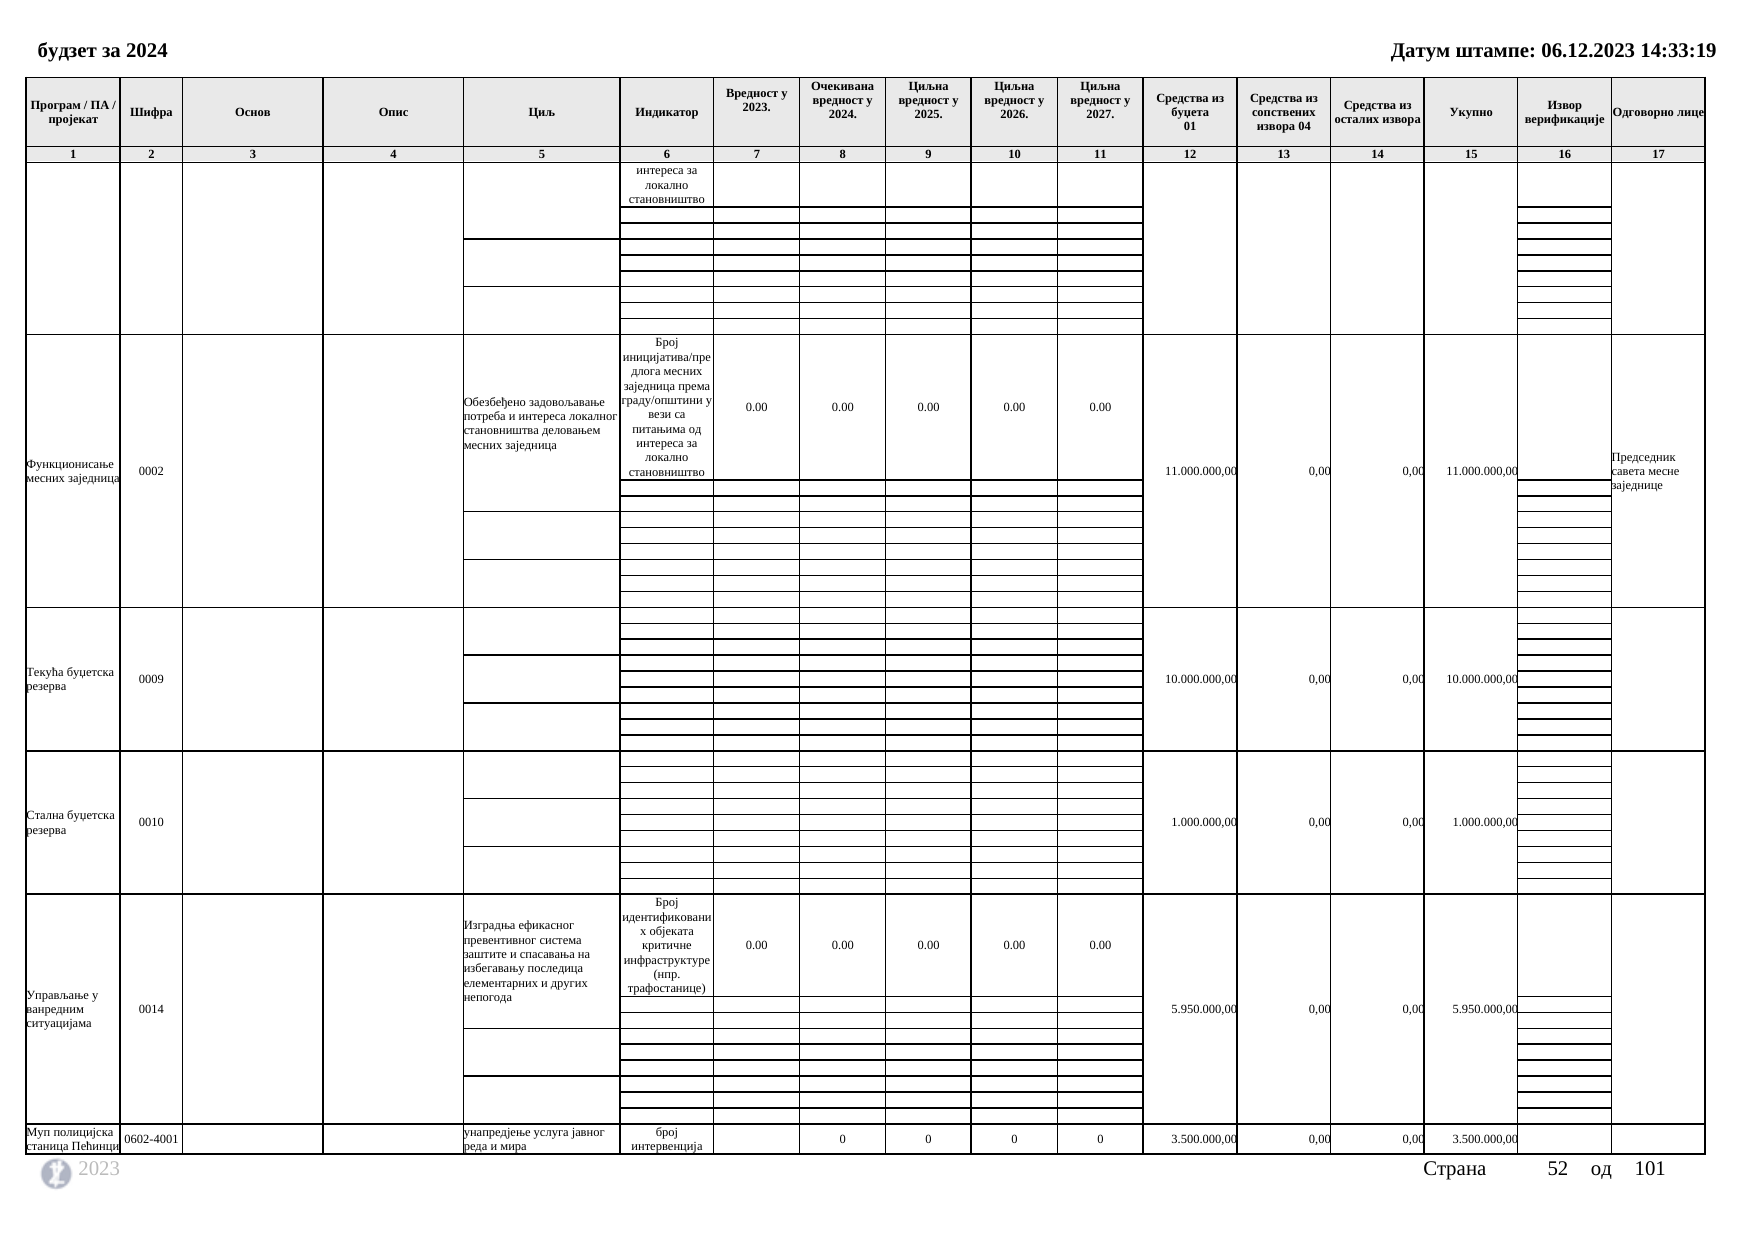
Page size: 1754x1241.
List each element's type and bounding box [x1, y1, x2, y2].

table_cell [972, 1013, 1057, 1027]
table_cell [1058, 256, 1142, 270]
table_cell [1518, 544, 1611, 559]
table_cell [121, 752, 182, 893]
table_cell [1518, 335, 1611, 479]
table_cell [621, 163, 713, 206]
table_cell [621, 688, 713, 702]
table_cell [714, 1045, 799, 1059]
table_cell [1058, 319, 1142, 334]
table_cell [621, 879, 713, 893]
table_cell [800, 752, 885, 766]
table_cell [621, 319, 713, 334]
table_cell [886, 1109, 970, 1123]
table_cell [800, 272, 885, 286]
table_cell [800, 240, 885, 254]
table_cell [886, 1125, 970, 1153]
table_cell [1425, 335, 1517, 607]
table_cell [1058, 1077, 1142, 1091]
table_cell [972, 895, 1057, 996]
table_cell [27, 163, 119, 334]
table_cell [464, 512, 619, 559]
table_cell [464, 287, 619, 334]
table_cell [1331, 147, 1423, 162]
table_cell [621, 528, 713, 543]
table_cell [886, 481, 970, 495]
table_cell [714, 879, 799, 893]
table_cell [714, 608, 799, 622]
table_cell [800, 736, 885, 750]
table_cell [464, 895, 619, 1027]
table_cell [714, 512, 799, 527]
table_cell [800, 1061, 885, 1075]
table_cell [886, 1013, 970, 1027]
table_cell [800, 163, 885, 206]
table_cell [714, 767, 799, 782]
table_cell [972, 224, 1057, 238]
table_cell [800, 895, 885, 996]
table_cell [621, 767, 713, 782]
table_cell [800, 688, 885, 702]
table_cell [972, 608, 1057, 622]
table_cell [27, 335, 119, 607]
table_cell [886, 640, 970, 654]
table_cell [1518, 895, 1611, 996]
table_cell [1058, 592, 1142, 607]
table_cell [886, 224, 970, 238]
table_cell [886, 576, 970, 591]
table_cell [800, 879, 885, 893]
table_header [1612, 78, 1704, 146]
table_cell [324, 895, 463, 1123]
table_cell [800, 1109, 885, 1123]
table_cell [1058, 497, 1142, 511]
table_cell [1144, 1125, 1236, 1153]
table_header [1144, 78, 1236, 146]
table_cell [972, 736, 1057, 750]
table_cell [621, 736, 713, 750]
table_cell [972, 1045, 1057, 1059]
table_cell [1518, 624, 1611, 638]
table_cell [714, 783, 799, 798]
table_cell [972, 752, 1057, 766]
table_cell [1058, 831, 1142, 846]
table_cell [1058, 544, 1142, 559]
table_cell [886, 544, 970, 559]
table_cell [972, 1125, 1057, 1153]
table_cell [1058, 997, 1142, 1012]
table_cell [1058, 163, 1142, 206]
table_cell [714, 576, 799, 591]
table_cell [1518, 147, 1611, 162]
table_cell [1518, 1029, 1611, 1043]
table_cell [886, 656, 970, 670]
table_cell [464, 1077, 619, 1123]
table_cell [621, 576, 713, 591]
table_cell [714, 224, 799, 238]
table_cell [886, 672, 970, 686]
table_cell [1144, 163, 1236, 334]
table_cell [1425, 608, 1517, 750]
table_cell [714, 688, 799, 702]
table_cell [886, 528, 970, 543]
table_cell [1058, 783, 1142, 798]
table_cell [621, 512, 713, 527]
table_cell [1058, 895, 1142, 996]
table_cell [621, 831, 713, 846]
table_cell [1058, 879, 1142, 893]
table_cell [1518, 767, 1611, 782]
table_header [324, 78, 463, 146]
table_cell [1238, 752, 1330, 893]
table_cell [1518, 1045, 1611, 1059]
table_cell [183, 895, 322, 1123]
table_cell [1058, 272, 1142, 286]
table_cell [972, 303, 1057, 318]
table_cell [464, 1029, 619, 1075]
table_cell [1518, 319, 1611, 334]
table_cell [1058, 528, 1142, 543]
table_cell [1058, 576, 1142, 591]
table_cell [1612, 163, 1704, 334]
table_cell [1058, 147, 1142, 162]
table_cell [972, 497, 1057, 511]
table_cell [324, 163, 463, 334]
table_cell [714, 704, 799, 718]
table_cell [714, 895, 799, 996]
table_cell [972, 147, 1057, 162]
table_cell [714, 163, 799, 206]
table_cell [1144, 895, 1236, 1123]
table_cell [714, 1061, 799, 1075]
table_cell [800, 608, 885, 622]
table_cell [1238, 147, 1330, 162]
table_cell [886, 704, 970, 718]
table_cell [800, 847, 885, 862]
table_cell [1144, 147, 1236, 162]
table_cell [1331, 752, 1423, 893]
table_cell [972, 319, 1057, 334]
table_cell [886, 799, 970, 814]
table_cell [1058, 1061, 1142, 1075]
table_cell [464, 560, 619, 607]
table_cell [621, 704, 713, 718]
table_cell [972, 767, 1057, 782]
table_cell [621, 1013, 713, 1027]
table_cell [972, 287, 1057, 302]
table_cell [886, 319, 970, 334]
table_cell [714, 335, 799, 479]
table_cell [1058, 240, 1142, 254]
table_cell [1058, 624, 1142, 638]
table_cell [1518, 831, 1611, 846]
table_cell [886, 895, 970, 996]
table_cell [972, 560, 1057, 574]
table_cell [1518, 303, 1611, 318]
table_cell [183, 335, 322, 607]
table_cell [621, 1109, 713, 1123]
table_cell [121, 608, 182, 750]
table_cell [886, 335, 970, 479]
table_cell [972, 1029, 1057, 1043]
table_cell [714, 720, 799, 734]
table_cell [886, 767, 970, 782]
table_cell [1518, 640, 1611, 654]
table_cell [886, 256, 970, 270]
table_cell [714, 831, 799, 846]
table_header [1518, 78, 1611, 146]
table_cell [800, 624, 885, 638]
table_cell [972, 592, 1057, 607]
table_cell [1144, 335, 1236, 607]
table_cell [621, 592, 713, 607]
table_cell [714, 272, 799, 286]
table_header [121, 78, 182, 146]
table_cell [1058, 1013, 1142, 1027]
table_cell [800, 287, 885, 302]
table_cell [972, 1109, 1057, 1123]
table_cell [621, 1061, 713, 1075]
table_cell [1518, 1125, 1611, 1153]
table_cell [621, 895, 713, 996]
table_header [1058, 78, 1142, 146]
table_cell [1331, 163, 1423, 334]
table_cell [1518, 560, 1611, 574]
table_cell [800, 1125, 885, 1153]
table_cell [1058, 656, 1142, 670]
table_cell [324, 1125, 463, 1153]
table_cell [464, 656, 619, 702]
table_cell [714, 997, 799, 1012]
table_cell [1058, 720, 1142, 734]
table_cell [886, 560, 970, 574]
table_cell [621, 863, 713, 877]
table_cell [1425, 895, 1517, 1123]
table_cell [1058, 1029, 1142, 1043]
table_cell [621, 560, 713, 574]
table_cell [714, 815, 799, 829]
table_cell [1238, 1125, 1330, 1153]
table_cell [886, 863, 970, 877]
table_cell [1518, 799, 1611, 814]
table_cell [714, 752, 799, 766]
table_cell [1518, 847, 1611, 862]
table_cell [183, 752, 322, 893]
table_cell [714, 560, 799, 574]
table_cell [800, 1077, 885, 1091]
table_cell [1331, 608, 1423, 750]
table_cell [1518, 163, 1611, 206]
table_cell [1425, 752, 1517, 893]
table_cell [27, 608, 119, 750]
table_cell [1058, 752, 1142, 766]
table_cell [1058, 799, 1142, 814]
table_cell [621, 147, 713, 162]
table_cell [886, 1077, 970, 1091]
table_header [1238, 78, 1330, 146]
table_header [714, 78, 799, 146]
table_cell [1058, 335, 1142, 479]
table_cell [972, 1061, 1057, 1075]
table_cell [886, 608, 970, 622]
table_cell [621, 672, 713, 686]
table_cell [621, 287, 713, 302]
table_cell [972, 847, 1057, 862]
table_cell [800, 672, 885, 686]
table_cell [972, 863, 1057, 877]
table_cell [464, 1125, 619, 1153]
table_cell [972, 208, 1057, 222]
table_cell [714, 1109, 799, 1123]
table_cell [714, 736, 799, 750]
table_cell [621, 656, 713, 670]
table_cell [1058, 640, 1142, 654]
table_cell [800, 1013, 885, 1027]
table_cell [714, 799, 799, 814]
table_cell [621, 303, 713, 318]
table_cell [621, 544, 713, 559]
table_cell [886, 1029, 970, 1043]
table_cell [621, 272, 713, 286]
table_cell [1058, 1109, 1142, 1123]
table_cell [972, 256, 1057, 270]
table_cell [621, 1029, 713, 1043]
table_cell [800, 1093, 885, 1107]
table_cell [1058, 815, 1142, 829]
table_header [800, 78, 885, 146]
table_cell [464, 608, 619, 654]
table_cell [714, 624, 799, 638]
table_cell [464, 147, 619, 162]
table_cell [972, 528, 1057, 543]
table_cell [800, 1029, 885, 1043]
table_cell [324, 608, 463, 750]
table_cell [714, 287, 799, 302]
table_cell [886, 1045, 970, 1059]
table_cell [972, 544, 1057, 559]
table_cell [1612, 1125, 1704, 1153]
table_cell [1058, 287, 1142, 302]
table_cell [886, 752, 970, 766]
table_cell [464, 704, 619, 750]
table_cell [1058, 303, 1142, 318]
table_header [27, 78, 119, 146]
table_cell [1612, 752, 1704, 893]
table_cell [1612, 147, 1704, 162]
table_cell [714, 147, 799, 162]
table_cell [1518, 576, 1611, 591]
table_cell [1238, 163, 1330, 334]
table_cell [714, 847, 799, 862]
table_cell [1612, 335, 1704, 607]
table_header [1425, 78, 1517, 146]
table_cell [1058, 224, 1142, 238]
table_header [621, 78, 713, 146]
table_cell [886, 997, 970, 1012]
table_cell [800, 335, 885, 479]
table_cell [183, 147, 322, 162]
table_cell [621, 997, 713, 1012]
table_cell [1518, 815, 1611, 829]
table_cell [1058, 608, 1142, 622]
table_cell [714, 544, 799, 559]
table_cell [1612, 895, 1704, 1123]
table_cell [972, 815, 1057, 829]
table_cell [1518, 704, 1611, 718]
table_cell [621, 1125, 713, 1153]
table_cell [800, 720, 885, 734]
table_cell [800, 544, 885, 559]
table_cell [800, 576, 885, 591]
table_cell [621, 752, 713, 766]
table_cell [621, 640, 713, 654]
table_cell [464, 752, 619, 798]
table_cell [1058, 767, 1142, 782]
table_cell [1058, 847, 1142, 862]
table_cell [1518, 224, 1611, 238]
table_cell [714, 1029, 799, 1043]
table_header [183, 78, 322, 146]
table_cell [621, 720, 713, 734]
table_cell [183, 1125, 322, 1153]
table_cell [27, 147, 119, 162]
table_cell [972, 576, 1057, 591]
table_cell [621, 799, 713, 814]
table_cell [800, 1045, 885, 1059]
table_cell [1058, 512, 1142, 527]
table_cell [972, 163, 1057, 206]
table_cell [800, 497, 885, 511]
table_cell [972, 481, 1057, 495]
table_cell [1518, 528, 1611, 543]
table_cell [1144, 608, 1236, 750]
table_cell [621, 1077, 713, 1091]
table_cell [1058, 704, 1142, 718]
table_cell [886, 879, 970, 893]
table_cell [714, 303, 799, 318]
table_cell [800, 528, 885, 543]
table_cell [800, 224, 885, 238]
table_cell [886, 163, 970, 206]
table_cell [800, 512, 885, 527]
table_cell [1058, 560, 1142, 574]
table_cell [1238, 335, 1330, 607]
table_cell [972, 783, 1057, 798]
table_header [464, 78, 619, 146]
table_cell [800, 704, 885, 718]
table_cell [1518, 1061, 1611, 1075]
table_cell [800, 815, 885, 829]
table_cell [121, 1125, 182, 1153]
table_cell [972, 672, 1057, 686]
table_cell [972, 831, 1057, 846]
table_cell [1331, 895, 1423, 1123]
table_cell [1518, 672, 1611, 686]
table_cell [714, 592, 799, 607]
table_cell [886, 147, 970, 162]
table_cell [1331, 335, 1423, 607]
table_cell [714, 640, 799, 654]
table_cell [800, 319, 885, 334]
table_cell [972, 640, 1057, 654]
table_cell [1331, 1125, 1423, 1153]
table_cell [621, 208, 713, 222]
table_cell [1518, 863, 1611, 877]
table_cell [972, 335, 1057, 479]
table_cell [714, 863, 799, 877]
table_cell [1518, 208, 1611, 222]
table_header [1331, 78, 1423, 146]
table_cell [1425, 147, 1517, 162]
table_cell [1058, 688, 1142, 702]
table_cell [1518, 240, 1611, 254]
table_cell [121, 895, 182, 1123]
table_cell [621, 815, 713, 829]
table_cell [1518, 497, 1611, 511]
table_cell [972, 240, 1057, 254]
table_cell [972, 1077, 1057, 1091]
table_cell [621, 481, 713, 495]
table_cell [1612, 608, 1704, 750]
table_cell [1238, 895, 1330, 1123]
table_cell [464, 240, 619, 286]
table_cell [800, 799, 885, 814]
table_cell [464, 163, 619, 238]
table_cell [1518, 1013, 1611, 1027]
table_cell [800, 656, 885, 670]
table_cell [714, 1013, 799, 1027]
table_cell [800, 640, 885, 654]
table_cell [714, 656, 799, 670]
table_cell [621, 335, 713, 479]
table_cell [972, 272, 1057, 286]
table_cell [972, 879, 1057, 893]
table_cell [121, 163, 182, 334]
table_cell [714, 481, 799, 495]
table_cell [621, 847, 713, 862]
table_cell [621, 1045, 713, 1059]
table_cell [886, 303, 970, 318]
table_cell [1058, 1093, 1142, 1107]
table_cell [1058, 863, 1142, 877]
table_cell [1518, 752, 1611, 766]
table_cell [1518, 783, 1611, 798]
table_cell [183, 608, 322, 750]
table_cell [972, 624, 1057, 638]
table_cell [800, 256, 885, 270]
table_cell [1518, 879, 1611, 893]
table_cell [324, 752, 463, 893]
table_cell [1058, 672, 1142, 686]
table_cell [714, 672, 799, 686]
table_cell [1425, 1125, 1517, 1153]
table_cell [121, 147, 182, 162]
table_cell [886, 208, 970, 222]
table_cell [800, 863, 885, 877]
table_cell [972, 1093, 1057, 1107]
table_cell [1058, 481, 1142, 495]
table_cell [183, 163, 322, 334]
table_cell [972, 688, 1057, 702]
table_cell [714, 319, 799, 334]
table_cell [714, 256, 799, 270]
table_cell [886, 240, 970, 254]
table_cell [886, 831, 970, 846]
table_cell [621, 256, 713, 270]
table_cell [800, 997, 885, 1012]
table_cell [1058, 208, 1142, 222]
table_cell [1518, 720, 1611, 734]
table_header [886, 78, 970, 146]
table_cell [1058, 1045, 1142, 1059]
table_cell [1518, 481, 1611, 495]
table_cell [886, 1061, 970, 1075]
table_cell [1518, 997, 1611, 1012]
picture [37, 1155, 76, 1194]
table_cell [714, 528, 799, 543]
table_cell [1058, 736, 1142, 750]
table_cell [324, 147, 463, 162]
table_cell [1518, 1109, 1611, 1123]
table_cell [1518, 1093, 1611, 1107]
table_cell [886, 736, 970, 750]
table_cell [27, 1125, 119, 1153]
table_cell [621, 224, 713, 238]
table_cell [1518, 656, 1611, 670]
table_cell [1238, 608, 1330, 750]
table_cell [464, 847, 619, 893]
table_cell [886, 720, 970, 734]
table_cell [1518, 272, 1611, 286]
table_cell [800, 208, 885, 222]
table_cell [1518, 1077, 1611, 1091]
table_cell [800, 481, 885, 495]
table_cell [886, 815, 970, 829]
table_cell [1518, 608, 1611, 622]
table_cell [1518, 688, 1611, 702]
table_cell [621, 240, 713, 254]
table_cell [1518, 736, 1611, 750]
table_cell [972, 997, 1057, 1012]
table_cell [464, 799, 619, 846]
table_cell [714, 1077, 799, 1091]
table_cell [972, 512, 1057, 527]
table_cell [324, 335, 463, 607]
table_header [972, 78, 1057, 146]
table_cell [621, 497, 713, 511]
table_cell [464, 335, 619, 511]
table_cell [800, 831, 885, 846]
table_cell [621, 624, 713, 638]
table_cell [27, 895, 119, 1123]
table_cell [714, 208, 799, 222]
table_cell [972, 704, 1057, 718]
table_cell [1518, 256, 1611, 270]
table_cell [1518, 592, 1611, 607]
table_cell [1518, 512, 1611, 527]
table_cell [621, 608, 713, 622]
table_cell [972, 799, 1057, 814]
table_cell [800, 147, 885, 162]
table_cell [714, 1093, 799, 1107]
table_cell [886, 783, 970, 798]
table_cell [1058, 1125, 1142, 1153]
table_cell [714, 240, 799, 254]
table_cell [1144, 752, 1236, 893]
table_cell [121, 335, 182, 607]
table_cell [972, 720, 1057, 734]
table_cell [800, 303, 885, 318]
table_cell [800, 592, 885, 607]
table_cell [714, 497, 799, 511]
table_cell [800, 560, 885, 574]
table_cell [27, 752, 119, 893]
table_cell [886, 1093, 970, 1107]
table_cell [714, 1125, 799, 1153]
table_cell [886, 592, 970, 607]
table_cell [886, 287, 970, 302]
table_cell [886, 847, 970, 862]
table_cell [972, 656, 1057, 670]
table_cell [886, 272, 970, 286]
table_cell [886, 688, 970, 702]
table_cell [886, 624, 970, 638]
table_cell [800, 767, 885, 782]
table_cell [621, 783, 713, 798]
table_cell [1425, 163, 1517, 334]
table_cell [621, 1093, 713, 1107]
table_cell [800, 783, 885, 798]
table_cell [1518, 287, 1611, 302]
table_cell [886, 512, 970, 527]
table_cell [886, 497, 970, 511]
